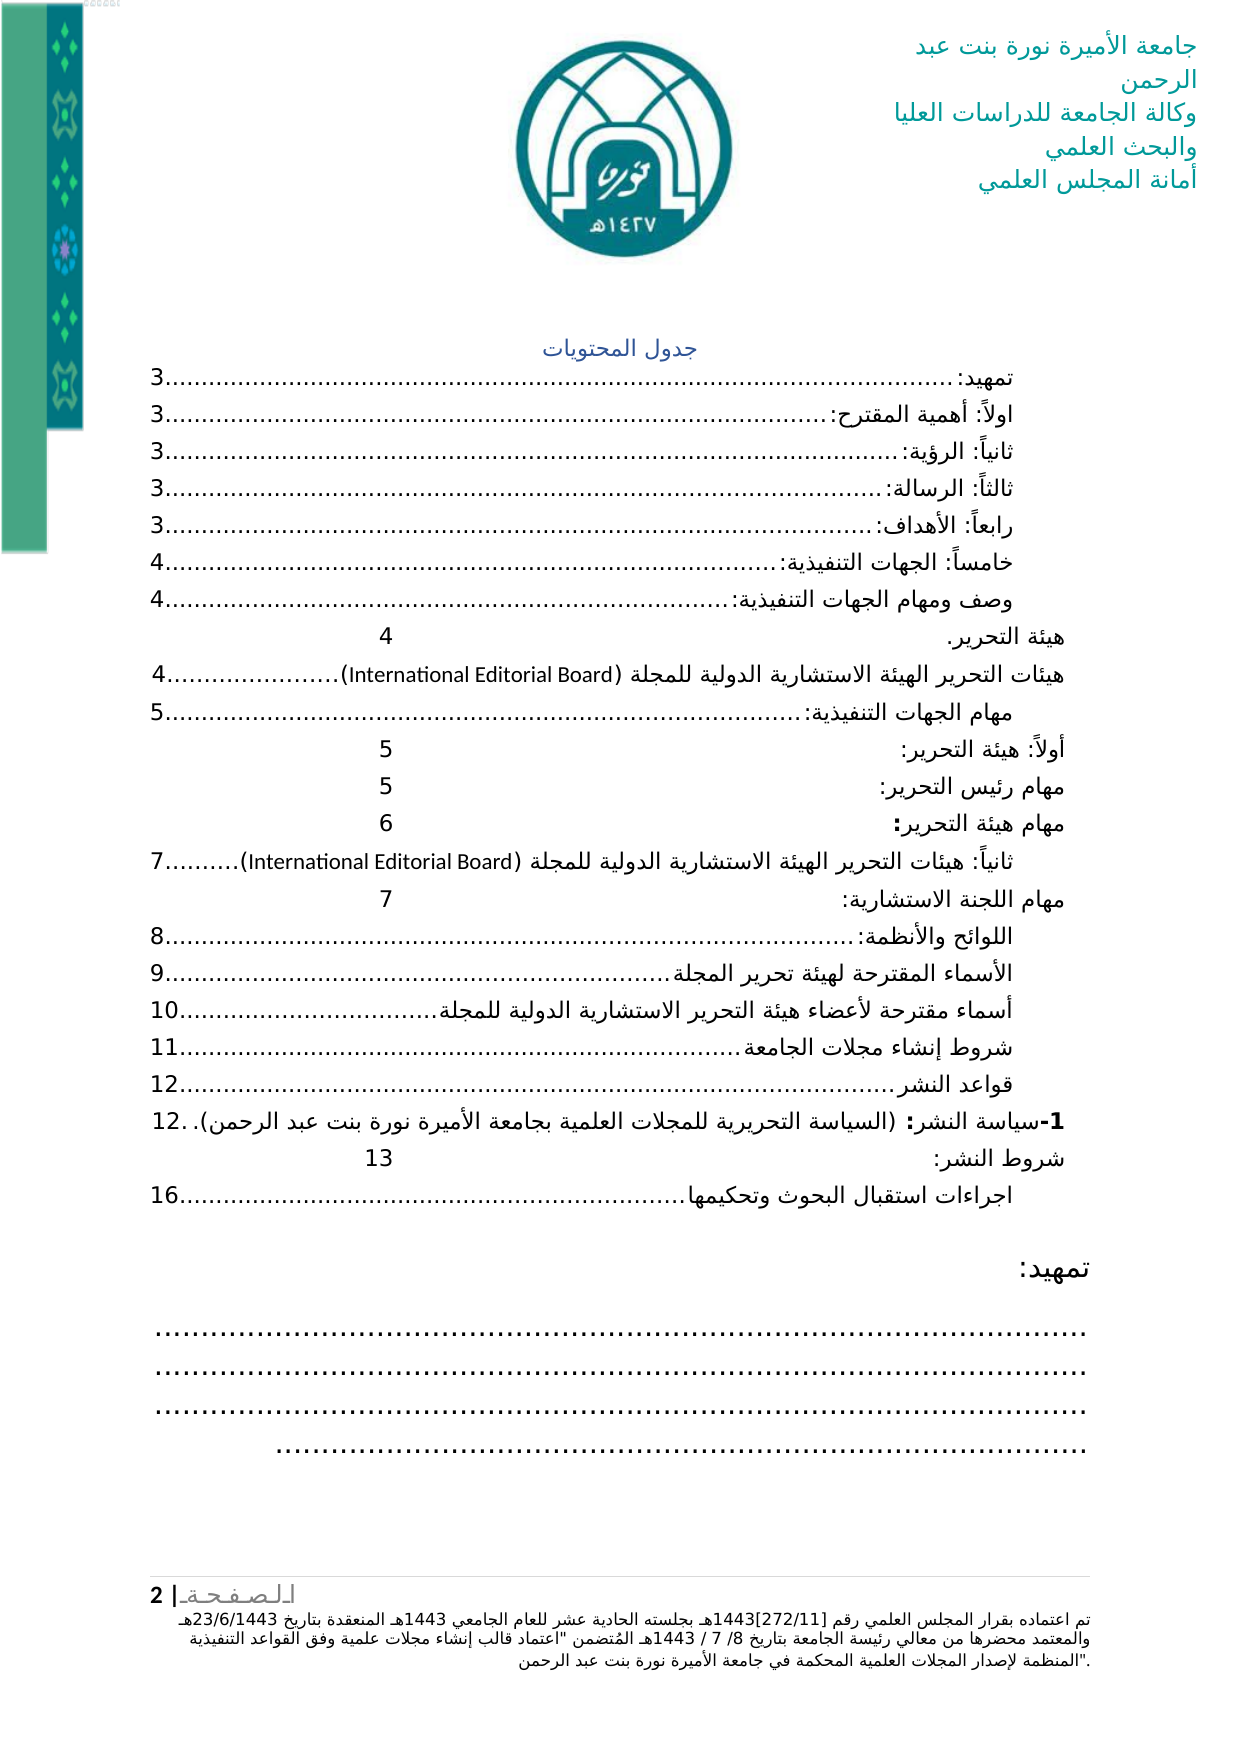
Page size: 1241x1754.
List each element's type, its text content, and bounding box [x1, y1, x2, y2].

text تمهيد: [150, 1250, 1090, 1284]
picture [1, 0, 120, 559]
text ....................................................................................................................................................................................................................................................................................................................................................................................................... [150, 1310, 1090, 1461]
picture [489, 14, 760, 285]
